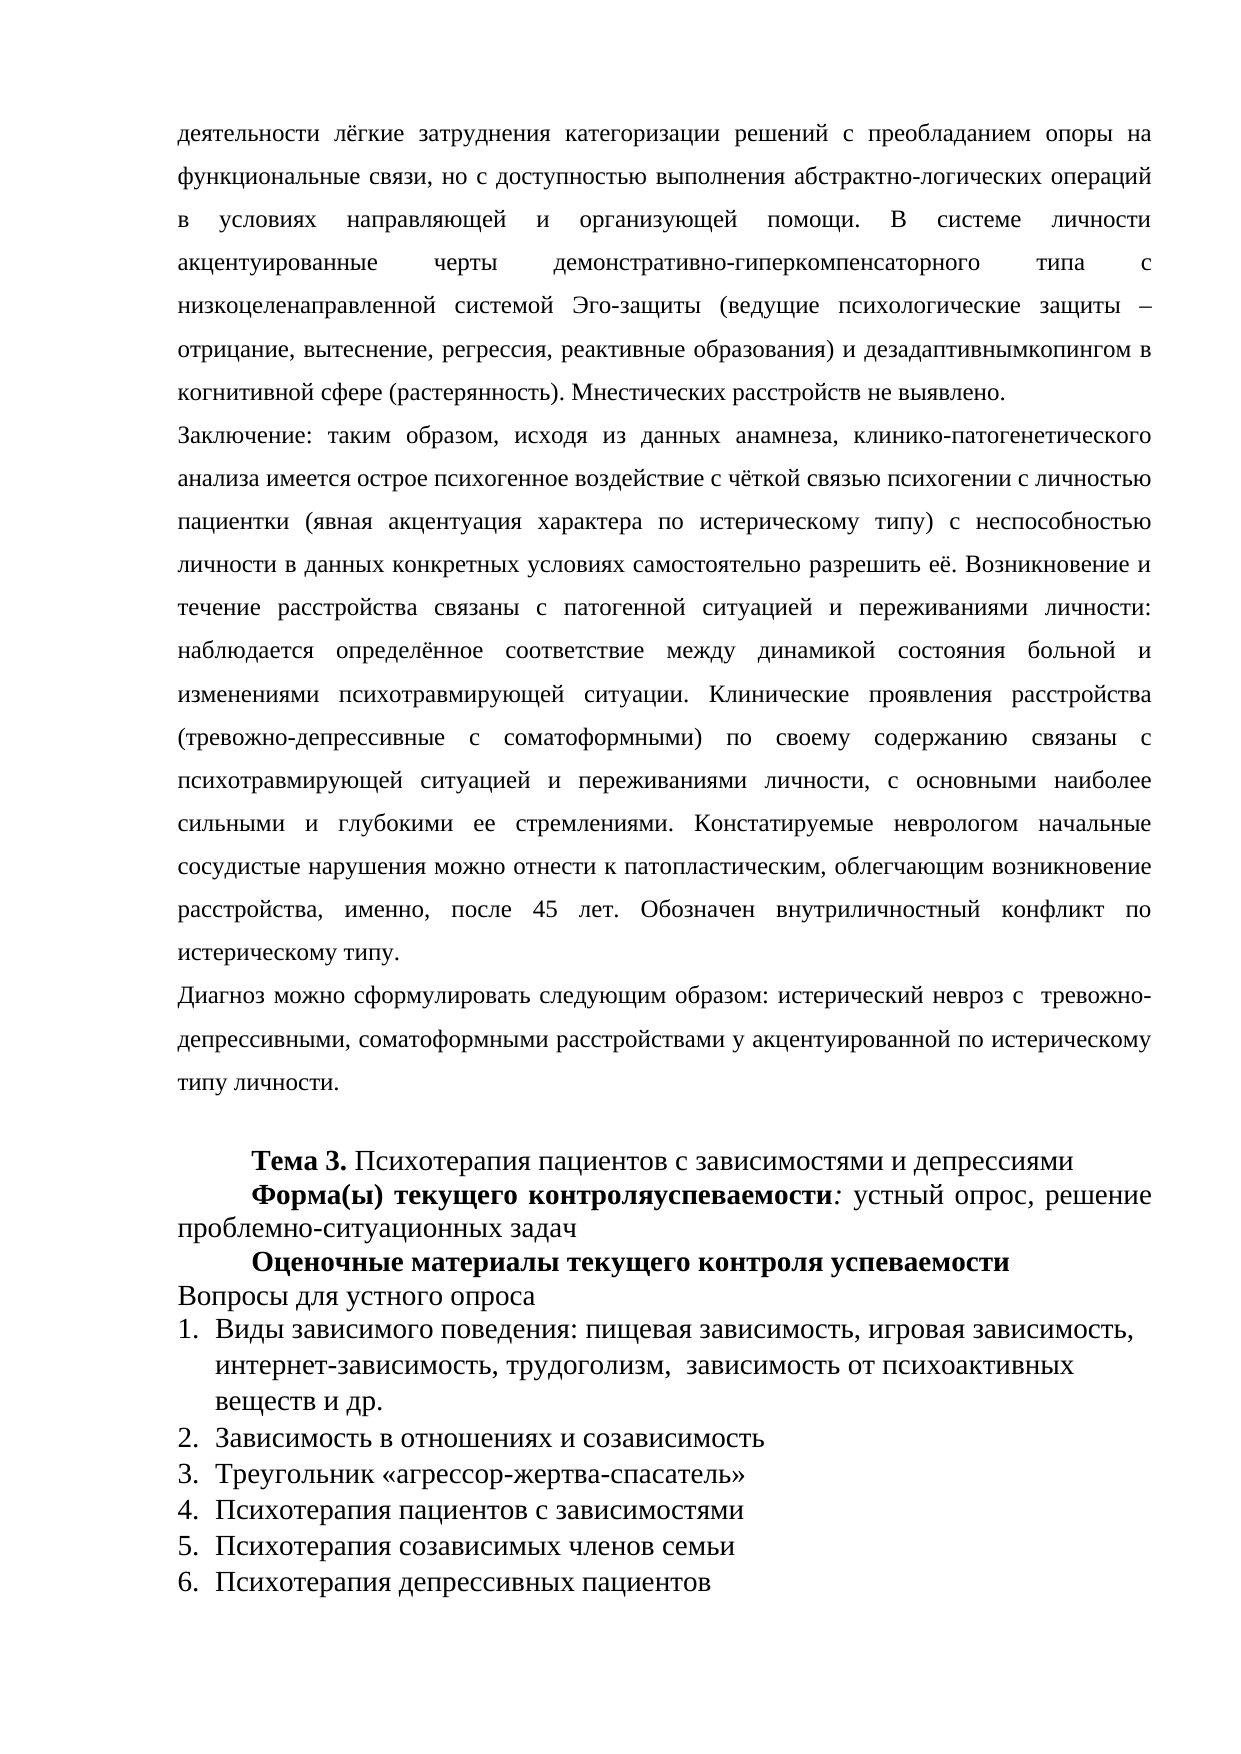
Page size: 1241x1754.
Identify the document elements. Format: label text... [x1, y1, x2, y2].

list Оценочные материалы текущего контроля успеваемости [177, 1244, 1152, 1278]
list Психотерапия созависимых членов семьи [177, 1528, 1152, 1562]
text Форма(ы) текущего контроляуспеваемости: устный опрос, решение проблемно-ситуационных задач [177, 1177, 1152, 1244]
text Тема 3. Психотерапия пациентов с зависимостями и депрессиями [177, 1143, 1152, 1177]
list Треугольник «агрессор-жертва-спасатель» [177, 1456, 1152, 1489]
text Заключение: таким образом, исходя из данных анамнеза, клинико-патогенетического анализа имеется острое психогенное воздействие с чёткой связью психогении с личностью пациентки (явная акцентуация характера по истерическому типу) с неспособностью личности в данных конкретных условиях самостоятельно разрешить её. Возникновение и течение расстройства связаны с патогенной ситуацией и переживаниями личности: наблюдается определённое соответствие между динамикой состояния больной и изменениями психотравмирующей ситуации. Клинические проявления расстройства (тревожно-депрессивные с соматоформными) по своему содержанию связаны с психотравмирующей ситуацией и переживаниями личности, с основными наиболее сильными и глубокими ее стремлениями. Констатируемые неврологом начальные сосудистые нарушения можно отнести к патопластическим, облегчающим возникновение расстройства, именно, после 45 лет. Обозначен внутриличностный конфликт по истерическому типу. [177, 420, 1152, 966]
text Вопросы для устного опроса [177, 1278, 1152, 1311]
text Диагноз можно сформулировать следующим образом: истерический невроз с тревожно-депрессивными, соматоформными расстройствами у акцентуированной по истерическому типу личности. [177, 981, 1152, 1096]
list Зависимость в отношениях и созависимость [177, 1420, 1152, 1453]
list Психотерапия пациентов с зависимостями [177, 1492, 1152, 1526]
list Психотерапия депрессивных пациентов [177, 1564, 1152, 1598]
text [177, 118, 1152, 406]
list Виды зависимого поведения: пищевая зависимость, игровая зависимость, интернет-зависимость, трудоголизм, зависимость от психоактивных веществ и др. [177, 1311, 1152, 1417]
